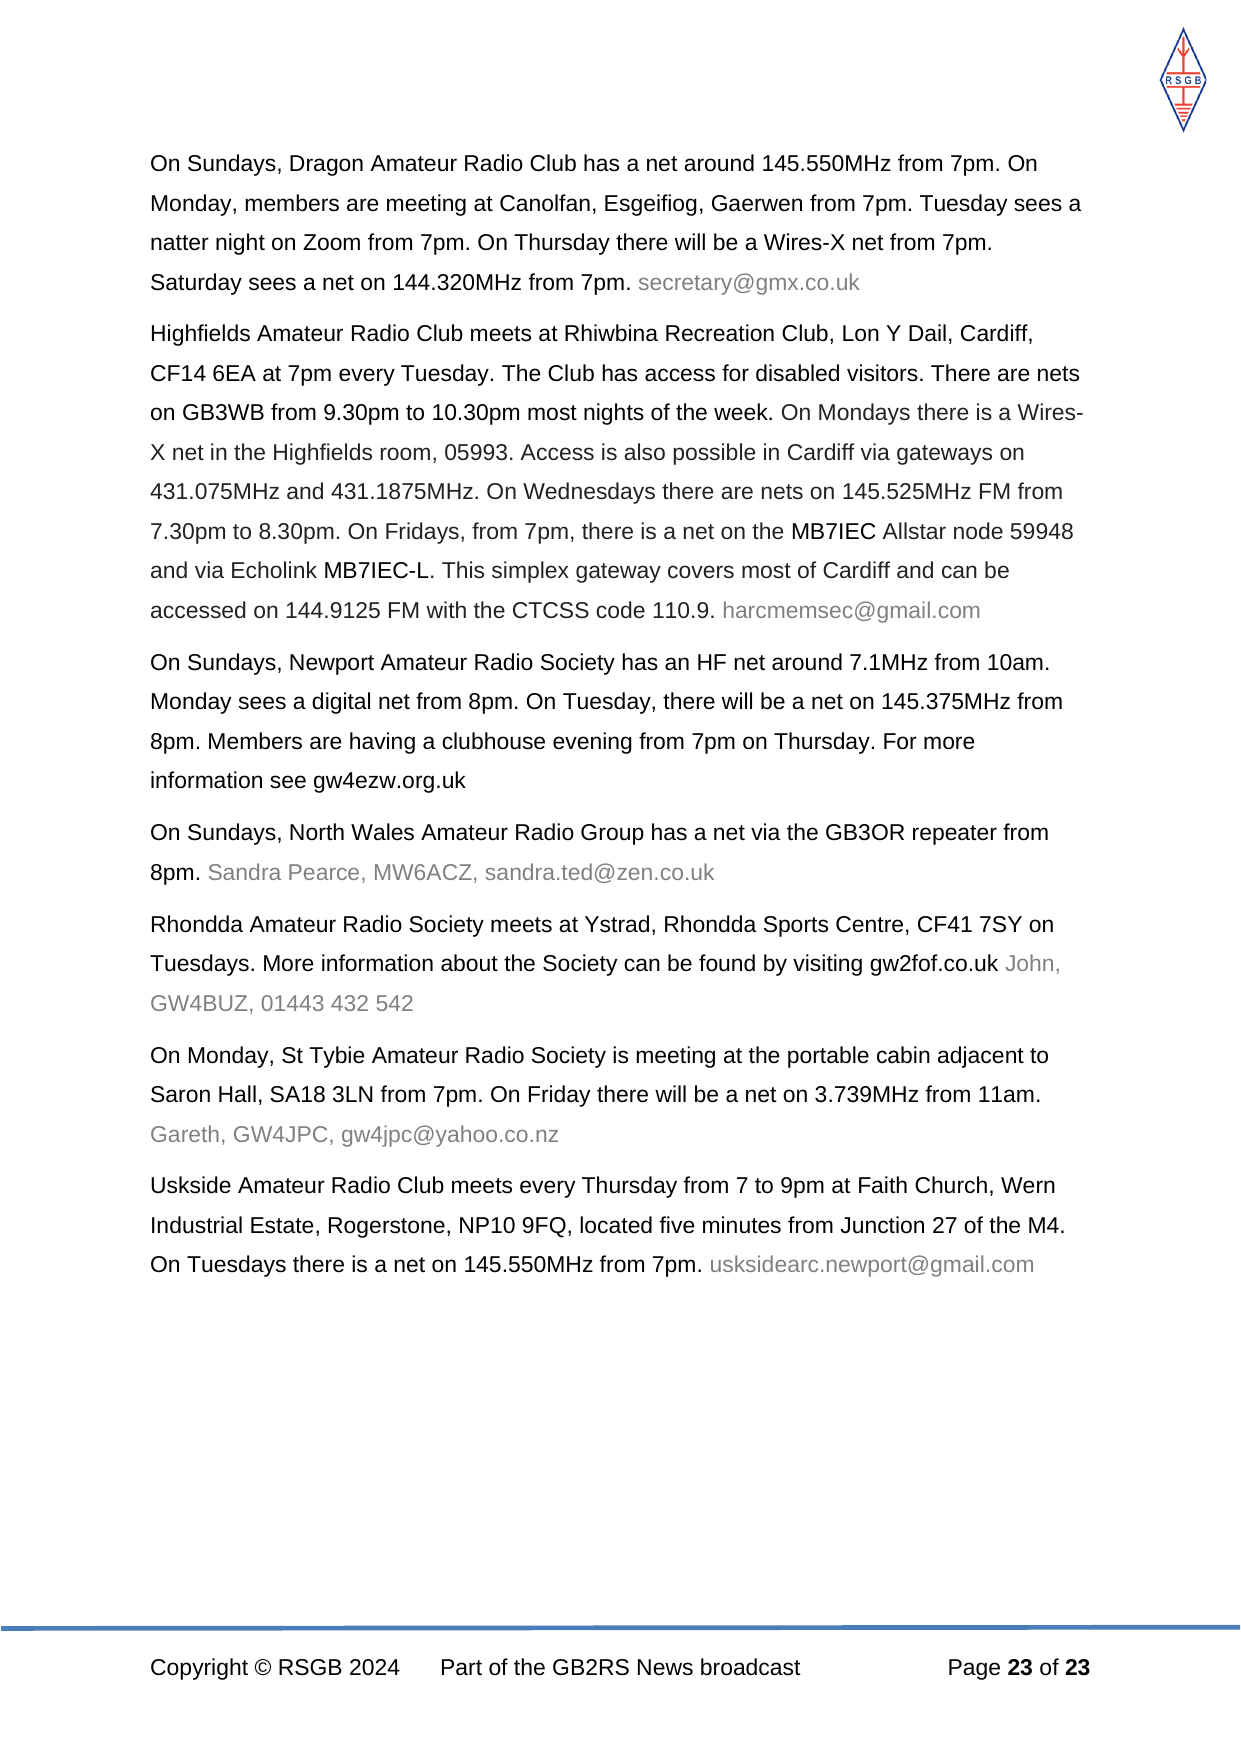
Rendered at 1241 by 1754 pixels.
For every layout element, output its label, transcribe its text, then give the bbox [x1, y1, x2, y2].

text On Sundays, North Wales Amateur Radio Group has a net via the GB3OR repeater from 8pm. Sandra Pearce, MW6ACZ, sandra.ted@zen.co.uk [150, 819, 1090, 885]
text On Sundays, Newport Amateur Radio Society has an HF net around 7.1MHz from 10am. Monday sees a digital net from 8pm. On Tuesday, there will be a net on 145.375MHz from 8pm. Members are having a clubhouse evening from 7pm on Thursday. For more information see gw4ezw.org.uk [150, 649, 1090, 793]
picture [1156, 20, 1206, 136]
text Highfields Amateur Radio Club meets at Rhiwbina Recreation Club, Lon Y Dail, Cardiff, CF14 6EA at 7pm every Tuesday. The Club has access for disabled visitors. There are nets on GB3WB from 9.30pm to 10.30pm most nights of the week. On Mondays there is a Wires-X net in the Highfields room, 05993. Access is also possible in Cardiff via gateways on 431.075MHz and 431.1875MHz. On Wednesdays there are nets on 145.525MHz FM from 7.30pm to 8.30pm. On Fridays, from 7pm, there is a net on the MB7IEC Allstar node 59948 and via Echolink MB7IEC-L. This simplex gateway covers most of Cardiff and can be accessed on 144.9125 FM with the CTCSS code 110.9. harcmemsec@gmail.com [150, 320, 1090, 623]
text On Monday, St Tybie Amateur Radio Society is meeting at the portable cabin adjacent to Saron Hall, SA18 3LN from 7pm. On Friday there will be a net on 3.739MHz from 11am. Gareth, GW4JPC, gw4jpc@yahoo.co.nz [150, 1042, 1090, 1147]
text Uskside Amateur Radio Club meets every Thursday from 7 to 9pm at Faith Church, Wern Industrial Estate, Rogerstone, NP10 9FQ, located five minutes from Junction 27 of the M4. On Tuesdays there is a net on 145.550MHz from 7pm. usksidearc.newport@gmail.com [150, 1172, 1090, 1278]
text On Sundays, Dragon Amateur Radio Club has a net around 145.550MHz from 7pm. On Monday, members are meeting at Canolfan, Esgeifiog, Gaerwen from 7pm. Tuesday sees a natter night on Zoom from 7pm. On Thursday there will be a Wires-X net from 7pm. Saturday sees a net on 144.320MHz from 7pm. secretary@gmx.co.uk [150, 150, 1090, 295]
text Rhondda Amateur Radio Society meets at Ystrad, Rhondda Sports Centre, CF41 7SY on Tuesdays. More information about the Society can be found by visiting gw2fof.co.uk John, GW4BUZ, 01443 432 542 [150, 911, 1090, 1016]
